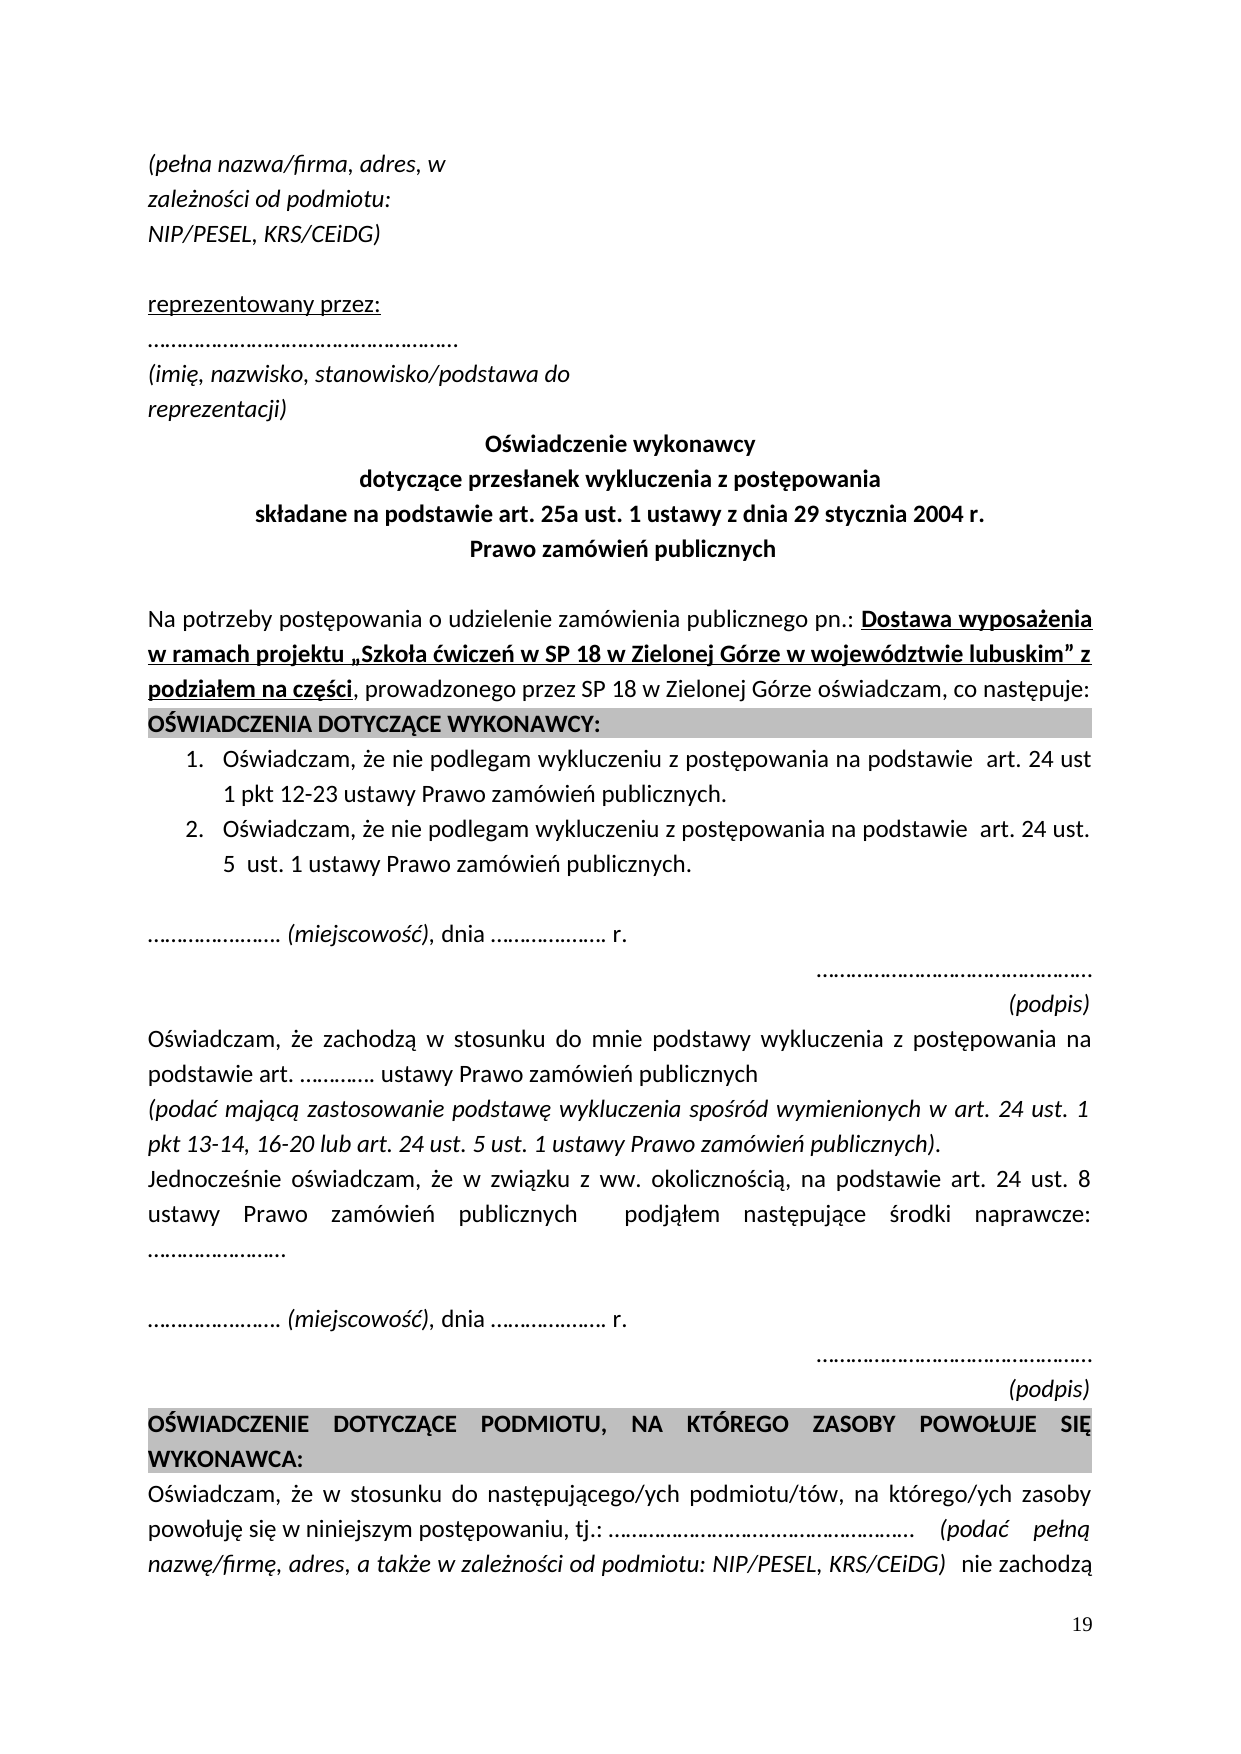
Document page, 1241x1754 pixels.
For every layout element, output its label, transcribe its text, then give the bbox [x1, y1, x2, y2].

text (pełna nazwa/firma, adres, w zależności od podmiotu: NIP/PESEL, KRS/CEiDG) [148, 148, 472, 248]
text …………….……. (miejscowość), dnia ………….……. r. [148, 1303, 1092, 1333]
text ………………………………………… (podpis) [148, 953, 1092, 1018]
text Oświadczam, że zachodzą w stosunku do mnie podstawy wykluczenia z postępowania na podstawie art. …………. ustawy Prawo zamówień publicznych [148, 1023, 1092, 1088]
text (podać mającą zastosowanie podstawę wykluczenia spośród wymienionych w art. 24 ust. 1 pkt 13-14, 16-20 lub art. 24 ust. 5 ust. 1 ustawy Prawo zamówień publicznych). [148, 1093, 1092, 1158]
list Oświadczam, że nie podlegam wykluczeniu z postępowania na podstawie art. 24 ust. 5 ust. 1 ustawy Prawo zamówień publicznych. [185, 813, 1092, 878]
text ……………………………………………… [148, 323, 472, 353]
text OŚWIADCZENIA DOTYCZĄCE WYKONAWCY: [148, 708, 1092, 738]
text Na potrzeby postępowania o udzielenie zamówienia publicznego pn.: Dostawa wyposażenia w ramach projektu „Szkoła ćwiczeń w SP 18 w Zielonej Górze w województwie lubuskim” z podziałem na części, prowadzonego przez SP 18 w Zielonej Górze oświadczam, co następuje: [148, 665, 1092, 703]
text składane na podstawie art. 25a ust. 1 ustawy z dnia 29 stycznia 2004 r. [148, 498, 1092, 528]
text Oświadczenie wykonawcy [148, 428, 1092, 458]
text Prawo zamówień publicznych [148, 533, 1092, 563]
text reprezentowany przez: [148, 288, 1092, 318]
list Oświadczam, że nie podlegam wykluczeniu z postępowania na podstawie art. 24 ust 1 pkt 12-23 ustawy Prawo zamówień publicznych. [185, 743, 1092, 808]
text dotyczące przesłanek wykluczenia z postępowania [148, 463, 1092, 493]
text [148, 1478, 1092, 1578]
text …………….……. (miejscowość), dnia ………….……. r. [148, 918, 1092, 948]
text Jednocześnie oświadczam, że w związku z ww. okolicznością, na podstawie art. 24 ust. 8 ustawy Prawo zamówień publicznych podjąłem następujące środki naprawcze: …………………… [148, 1163, 1092, 1263]
text (imię, nazwisko, stanowisko/podstawa do reprezentacji) [148, 358, 576, 423]
text OŚWIADCZENIE DOTYCZĄCE PODMIOTU, NA KTÓREGO ZASOBY POWOŁUJE SIĘ WYKONAWCA: [148, 1408, 1092, 1473]
text Na potrzeby postępowania o udzielenie zamówienia publicznego pn.: Dostawa wyposażenia w ramach projektu „Szkoła ćwiczeń w SP 18 w Zielonej Górze w województwie lubuskim” z podziałem na części, prowadzonego przez SP 18 w Zielonej Górze oświadczam, co następuje: [148, 603, 1092, 664]
text ………………………………………… (podpis) [148, 1338, 1092, 1403]
